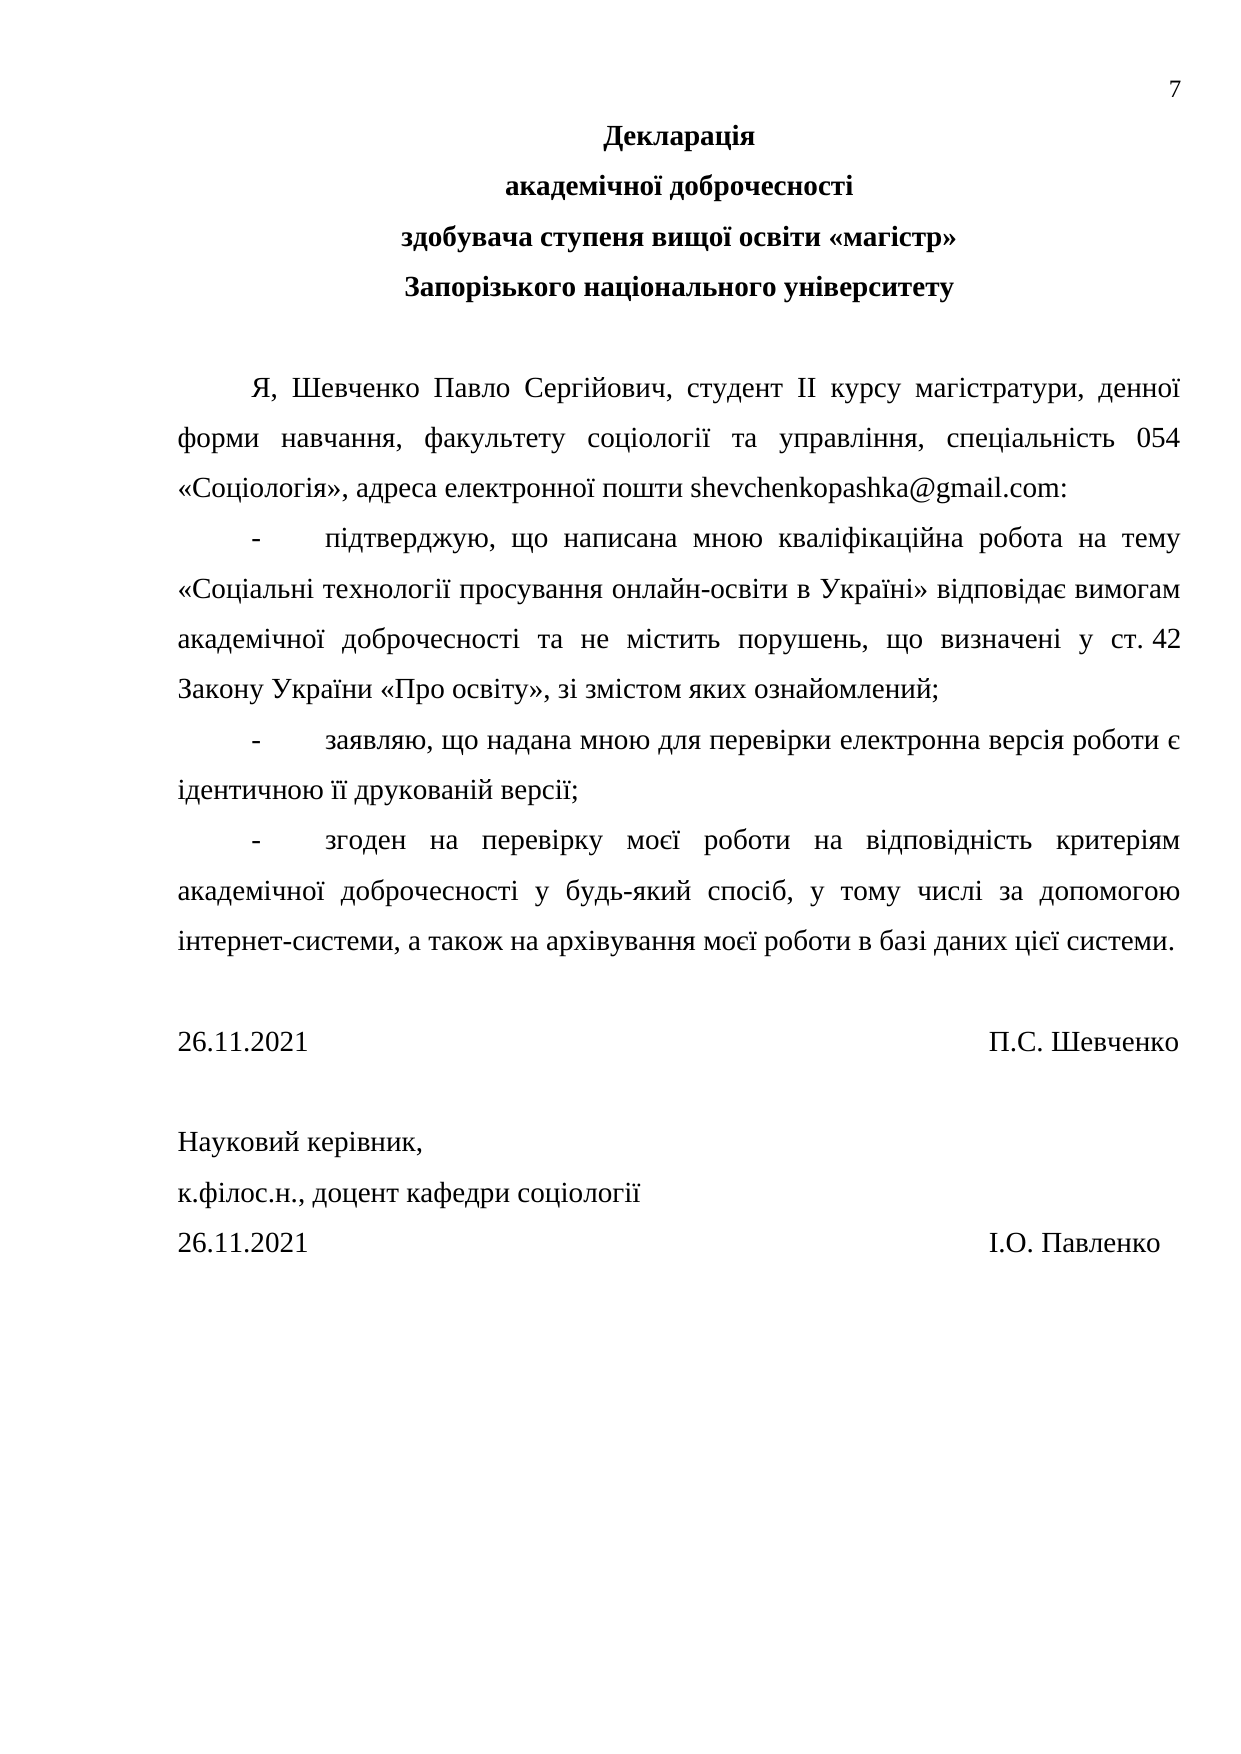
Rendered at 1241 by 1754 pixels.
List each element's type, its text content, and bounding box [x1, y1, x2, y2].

text Декларація [177, 118, 1181, 152]
text академічної доброчесності [177, 168, 1181, 202]
text Науковий керівник, [177, 1124, 1181, 1158]
text Я, Шевченко Павло Сергійович, студент IІ курсу магістратури, денної форми навчання, факультету соціології та управління, спеціальність 054 «Соціологія», адреса електронної пошти shevchenkopashka@gmail.com: [177, 370, 1181, 504]
list згоден на перевірку моєї роботи на відповідність критеріям академічної доброчесності у будь-який спосіб, у тому числі за допомогою інтернет-системи, а також на архівування моєї роботи в базі даних цієї системи. [177, 822, 1181, 957]
text 26.11.2021 І.О. Павленко [177, 1225, 1181, 1258]
list підтверджую, що написана мною кваліфікаційна робота на тему «Соціальні технології просування онлайн-освіти в Україні» відповідає вимогам академічної доброчесності та не містить порушень, що визначені у ст. 42 Закону України «Про освіту», зі змістом яких ознайомлений; [177, 521, 1181, 705]
text Запорізького національного університету [177, 269, 1181, 303]
list заявляю, що надана мною для перевірки електронна версія роботи є ідентичною її друкованій версії; [177, 722, 1181, 806]
text 26.11.2021 П.С. Шевченко [177, 1024, 1181, 1057]
text здобувача ступеня вищої освіти «магістр» [177, 219, 1181, 252]
text к.філос.н., доцент кафедри соціології [177, 1175, 1181, 1208]
